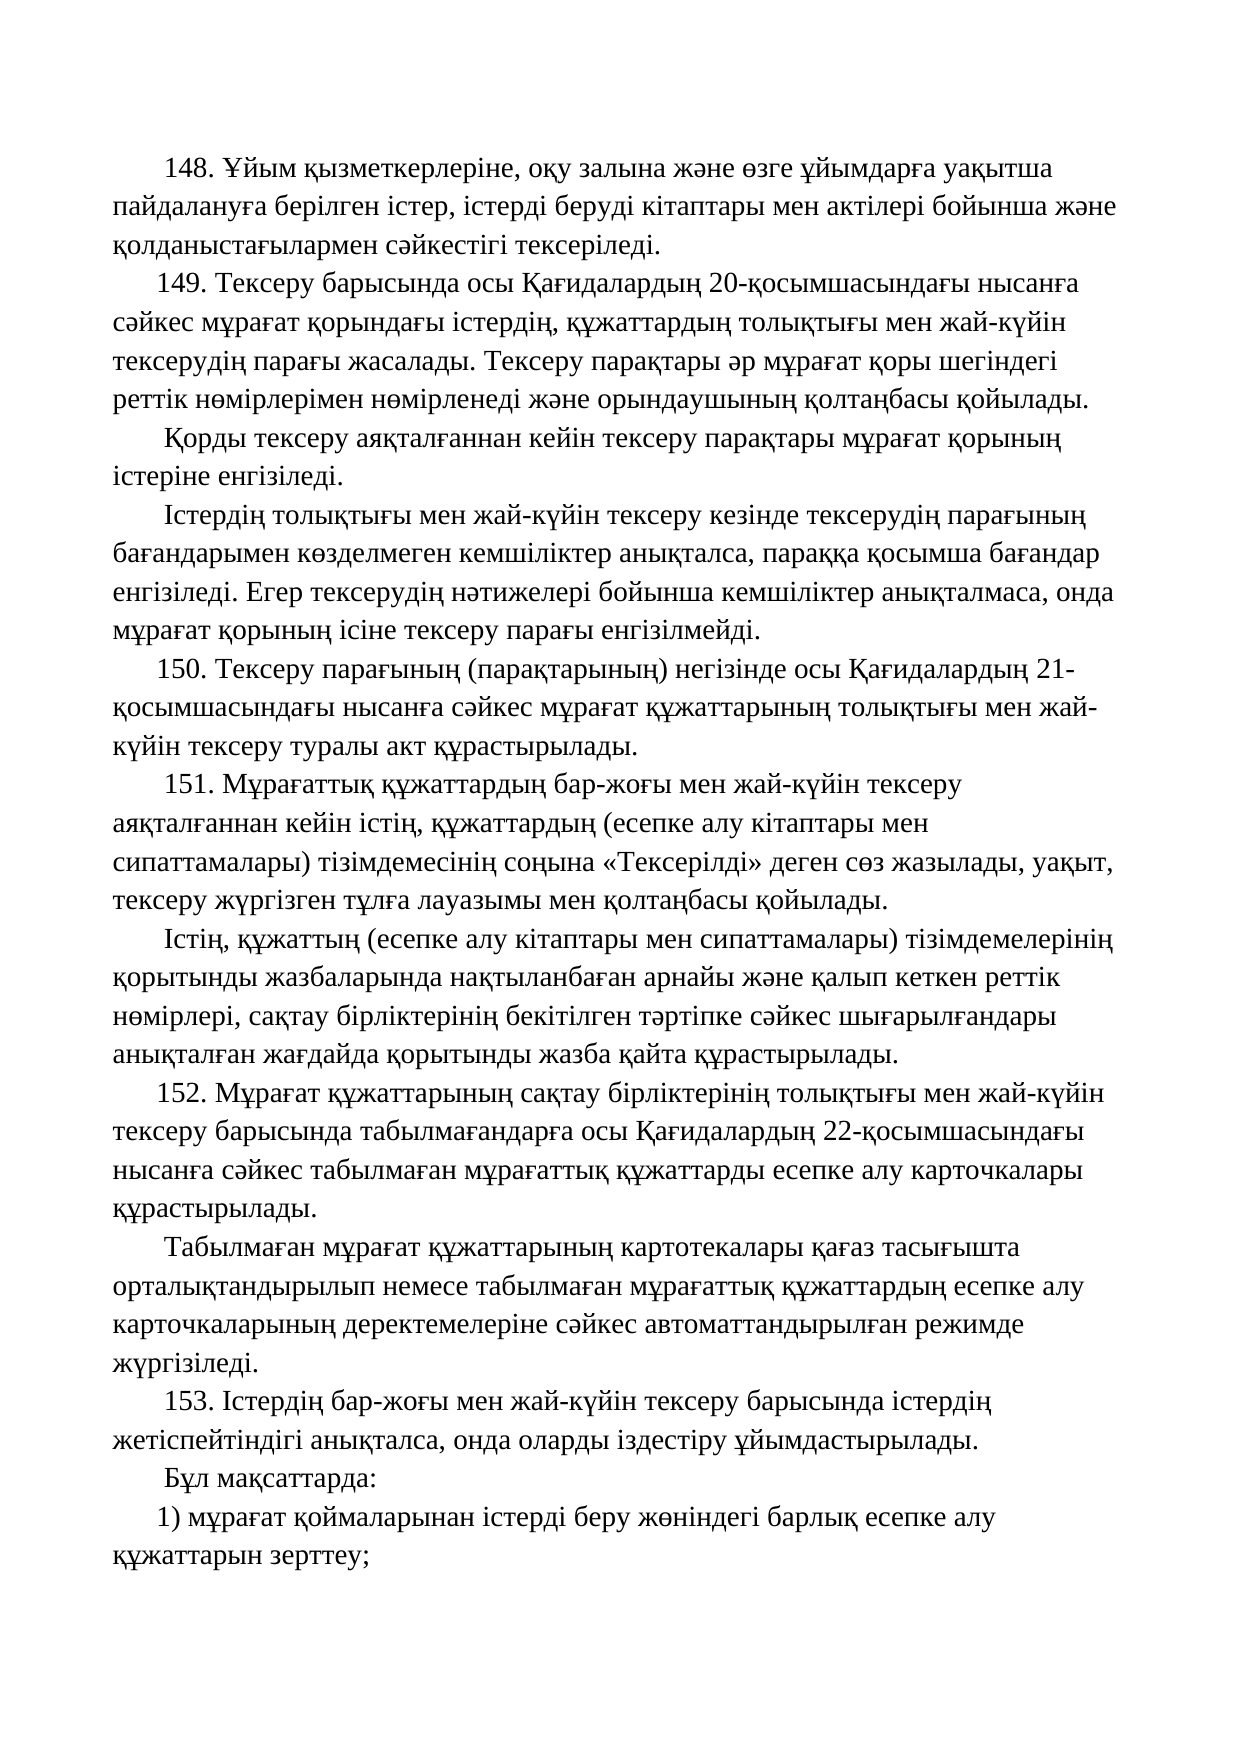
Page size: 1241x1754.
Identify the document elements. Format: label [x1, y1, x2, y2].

text [112, 150, 1128, 1571]
